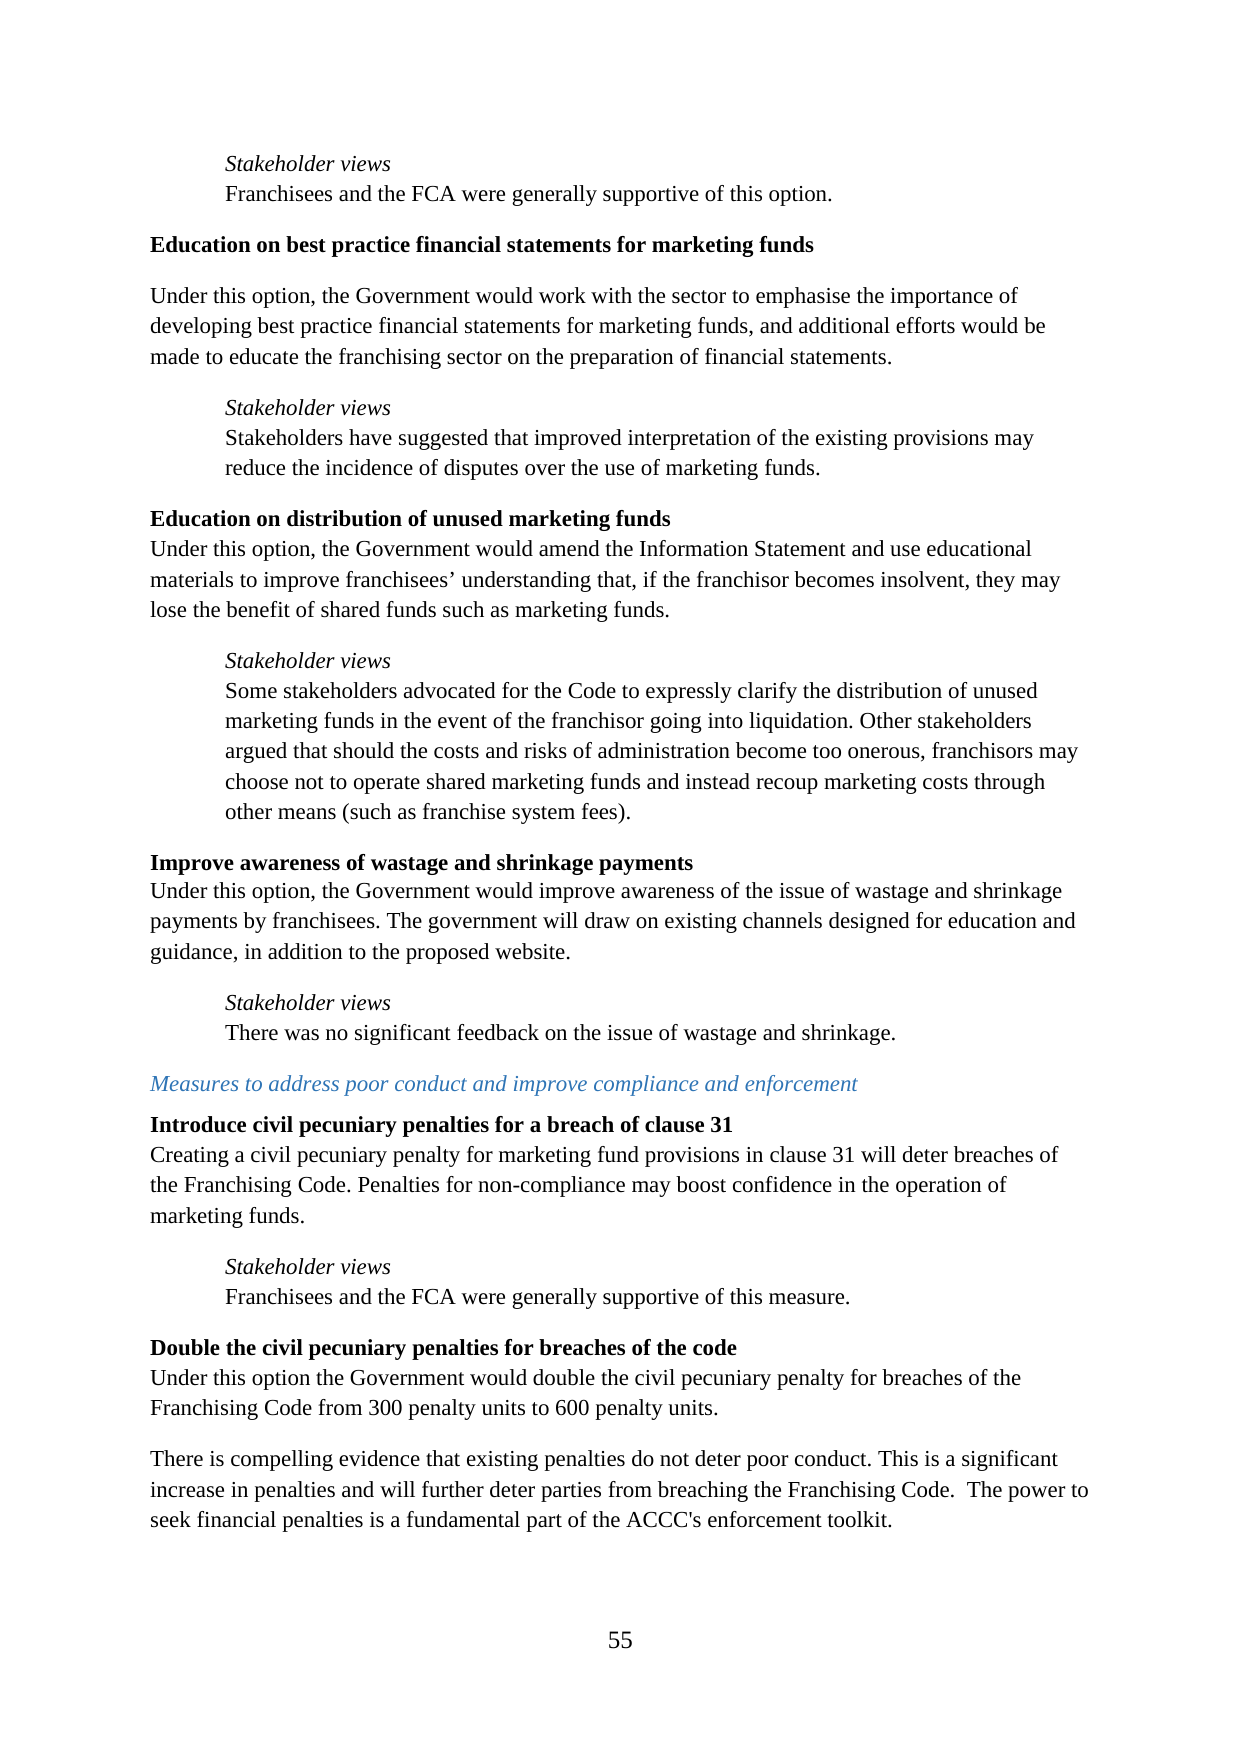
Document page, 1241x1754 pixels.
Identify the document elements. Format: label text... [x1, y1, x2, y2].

text Stakeholder views Franchisees and the FCA were generally supportive of this option. [225, 150, 1090, 207]
subtitle Measures to address poor conduct and improve compliance and enforcement [150, 1070, 1090, 1096]
text Creating a civil pecuniary penalty for marketing fund provisions in clause 31 will deter breaches of the Franchising Code. Penalties for non-compliance may boost confidence in the operation of marketing funds. [150, 1141, 1090, 1228]
text Stakeholder views Stakeholders have suggested that improved interpretation of the existing provisions may reduce the incidence of disputes over the use of marketing funds. [225, 394, 1090, 481]
subtitle Improve awareness of wastage and shrinkage payments [150, 849, 1090, 875]
text Under this option, the Government would work with the sector to emphasise the importance of developing best practice financial statements for marketing funds, and additional efforts would be made to educate the franchising sector on the preparation of financial statements. [150, 282, 1090, 369]
text Under this option, the Government would improve awareness of the issue of wastage and shrinkage payments by franchisees. The government will draw on existing channels designed for education and guidance, in addition to the proposed website. [150, 877, 1090, 964]
text Under this option the Government would double the civil pecuniary penalty for breaches of the Franchising Code from 300 penalty units to 600 penalty units. [150, 1364, 1090, 1421]
text Introduce civil pecuniary penalties for a breach of clause 31 [150, 1111, 1090, 1137]
text Double the civil pecuniary penalties for breaches of the code [150, 1334, 1090, 1360]
text Stakeholder views There was no significant feedback on the issue of wastage and shrinkage. [225, 989, 1090, 1045]
text Stakeholder views Some stakeholders advocated for the Code to expressly clarify the distribution of unused marketing funds in the event of the franchisor going into liquidation. Other stakeholders argued that should the costs and risks of administration become too onerous, franchisors may choose not to operate shared marketing funds and instead recoup marketing costs through other means (such as franchise system fees). [225, 647, 1090, 824]
text Education on best practice financial statements for marketing funds [150, 231, 1090, 258]
text Stakeholder views Franchisees and the FCA were generally supportive of this measure. [225, 1253, 1090, 1309]
text Education on distribution of unused marketing funds [150, 505, 1090, 532]
text Under this option, the Government would amend the Information Statement and use educational materials to improve franchisees’ understanding that, if the franchisor becomes insolvent, they may lose the benefit of shared funds such as marketing funds. [150, 535, 1090, 622]
text There is compelling evidence that existing penalties do not deter poor conduct. This is a significant increase in penalties and will further deter parties from breaching the Franchising Code. The power to seek financial penalties is a fundamental part of the ACCC's enforcement toolkit. [150, 1445, 1090, 1532]
